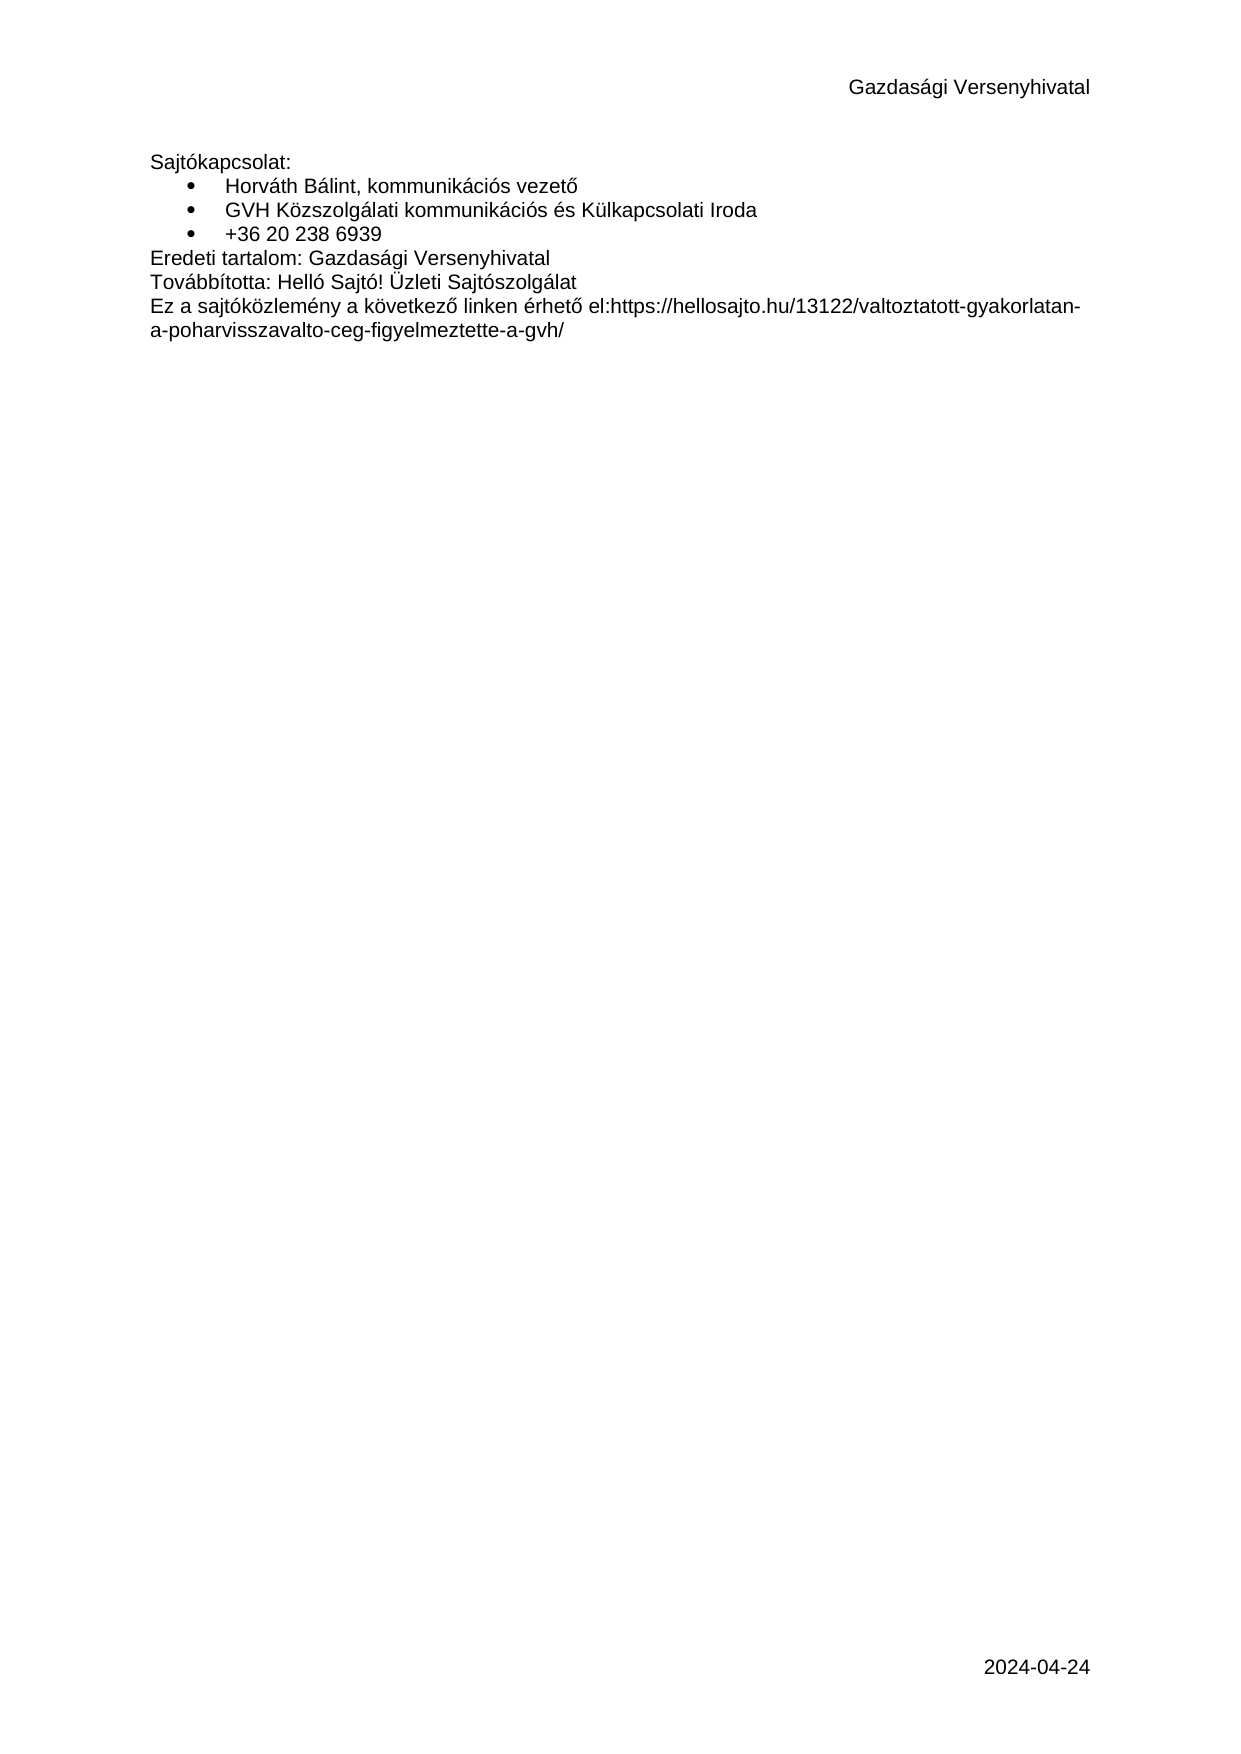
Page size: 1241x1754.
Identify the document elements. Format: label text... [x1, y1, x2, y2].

list GVH Közszolgálati kommunikációs és Külkapcsolati Iroda [187, 198, 1090, 222]
text Továbbította: Helló Sajtó! Üzleti Sajtószolgálat [150, 270, 1090, 294]
list Horváth Bálint, kommunikációs vezető [187, 174, 1090, 198]
text Sajtókapcsolat: [150, 150, 1090, 174]
text Eredeti tartalom: Gazdasági Versenyhivatal [150, 246, 1090, 270]
list +36 20 238 6939 [187, 222, 1090, 246]
text Ez a sajtóközlemény a következő linken érhető el: [150, 294, 1090, 342]
